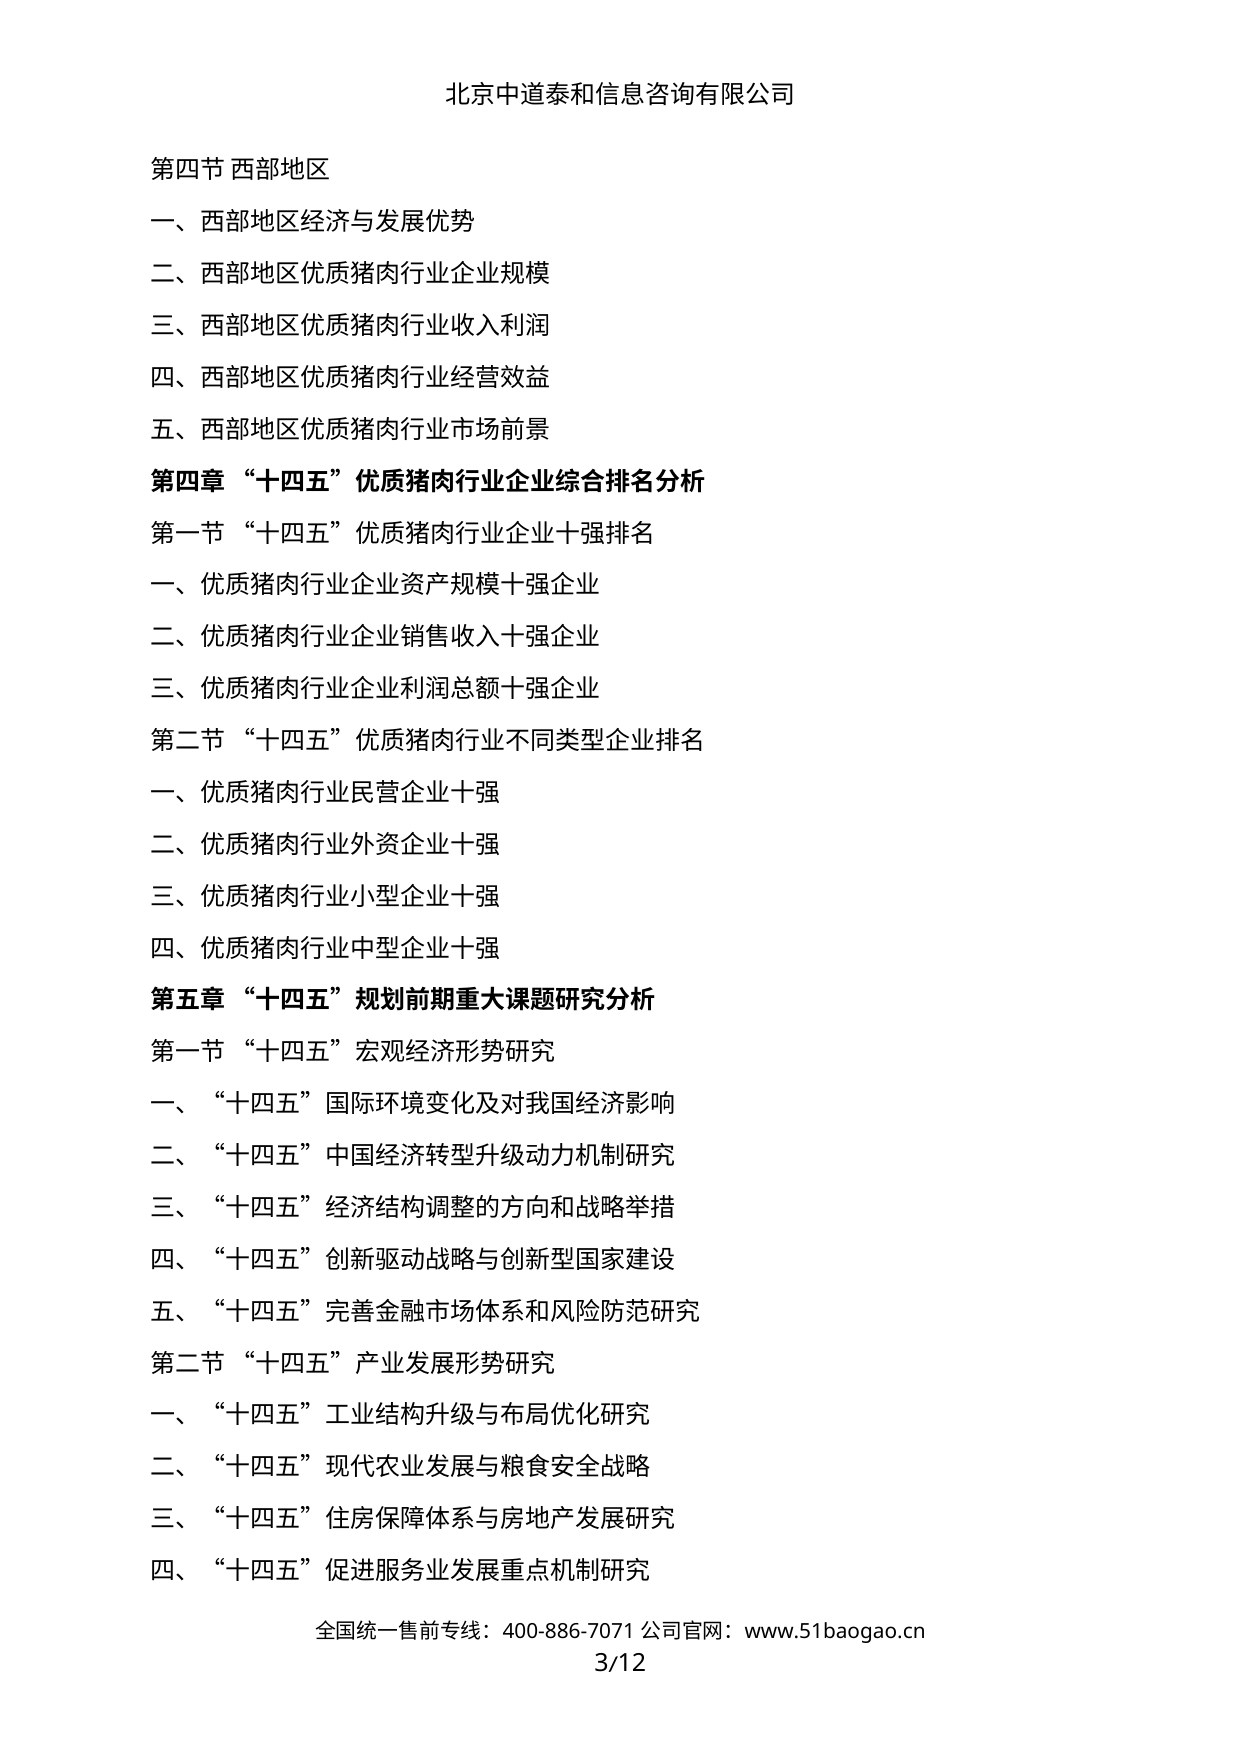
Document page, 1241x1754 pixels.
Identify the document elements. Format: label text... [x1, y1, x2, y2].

text 第二节 “十四五”产业发展形势研究 [150, 1343, 1090, 1379]
text 第四章 “十四五”优质猪肉行业企业综合排名分析 [150, 461, 1090, 497]
text 三、西部地区优质猪肉行业收入利润 [150, 306, 1090, 342]
text 第五章 “十四五”规划前期重大课题研究分析 [150, 980, 1090, 1016]
text 四、西部地区优质猪肉行业经营效益 [150, 357, 1090, 394]
text 二、“十四五”中国经济转型升级动力机制研究 [150, 1136, 1090, 1172]
text 一、优质猪肉行业民营企业十强 [150, 772, 1090, 809]
text 三、“十四五”经济结构调整的方向和战略举措 [150, 1187, 1090, 1224]
text 一、优质猪肉行业企业资产规模十强企业 [150, 565, 1090, 601]
text 二、优质猪肉行业企业销售收入十强企业 [150, 617, 1090, 653]
text 三、优质猪肉行业小型企业十强 [150, 876, 1090, 912]
text 四、“十四五”促进服务业发展重点机制研究 [150, 1551, 1090, 1587]
text 第一节 “十四五”宏观经济形势研究 [150, 1032, 1090, 1068]
text 一、“十四五”国际环境变化及对我国经济影响 [150, 1084, 1090, 1120]
text 二、“十四五”现代农业发展与粮食安全战略 [150, 1447, 1090, 1483]
text 五、西部地区优质猪肉行业市场前景 [150, 409, 1090, 446]
text 四、“十四五”创新驱动战略与创新型国家建设 [150, 1239, 1090, 1276]
text 五、“十四五”完善金融市场体系和风险防范研究 [150, 1291, 1090, 1327]
text 第一节 “十四五”优质猪肉行业企业十强排名 [150, 513, 1090, 549]
text 二、优质猪肉行业外资企业十强 [150, 824, 1090, 861]
text 一、“十四五”工业结构升级与布局优化研究 [150, 1395, 1090, 1431]
text 三、优质猪肉行业企业利润总额十强企业 [150, 669, 1090, 705]
text 二、西部地区优质猪肉行业企业规模 [150, 254, 1090, 290]
text 第二节 “十四五”优质猪肉行业不同类型企业排名 [150, 721, 1090, 757]
text 一、西部地区经济与发展优势 [150, 202, 1090, 238]
text 三、“十四五”住房保障体系与房地产发展研究 [150, 1499, 1090, 1535]
text 第四节 西部地区 [150, 150, 1090, 186]
text 四、优质猪肉行业中型企业十强 [150, 928, 1090, 964]
